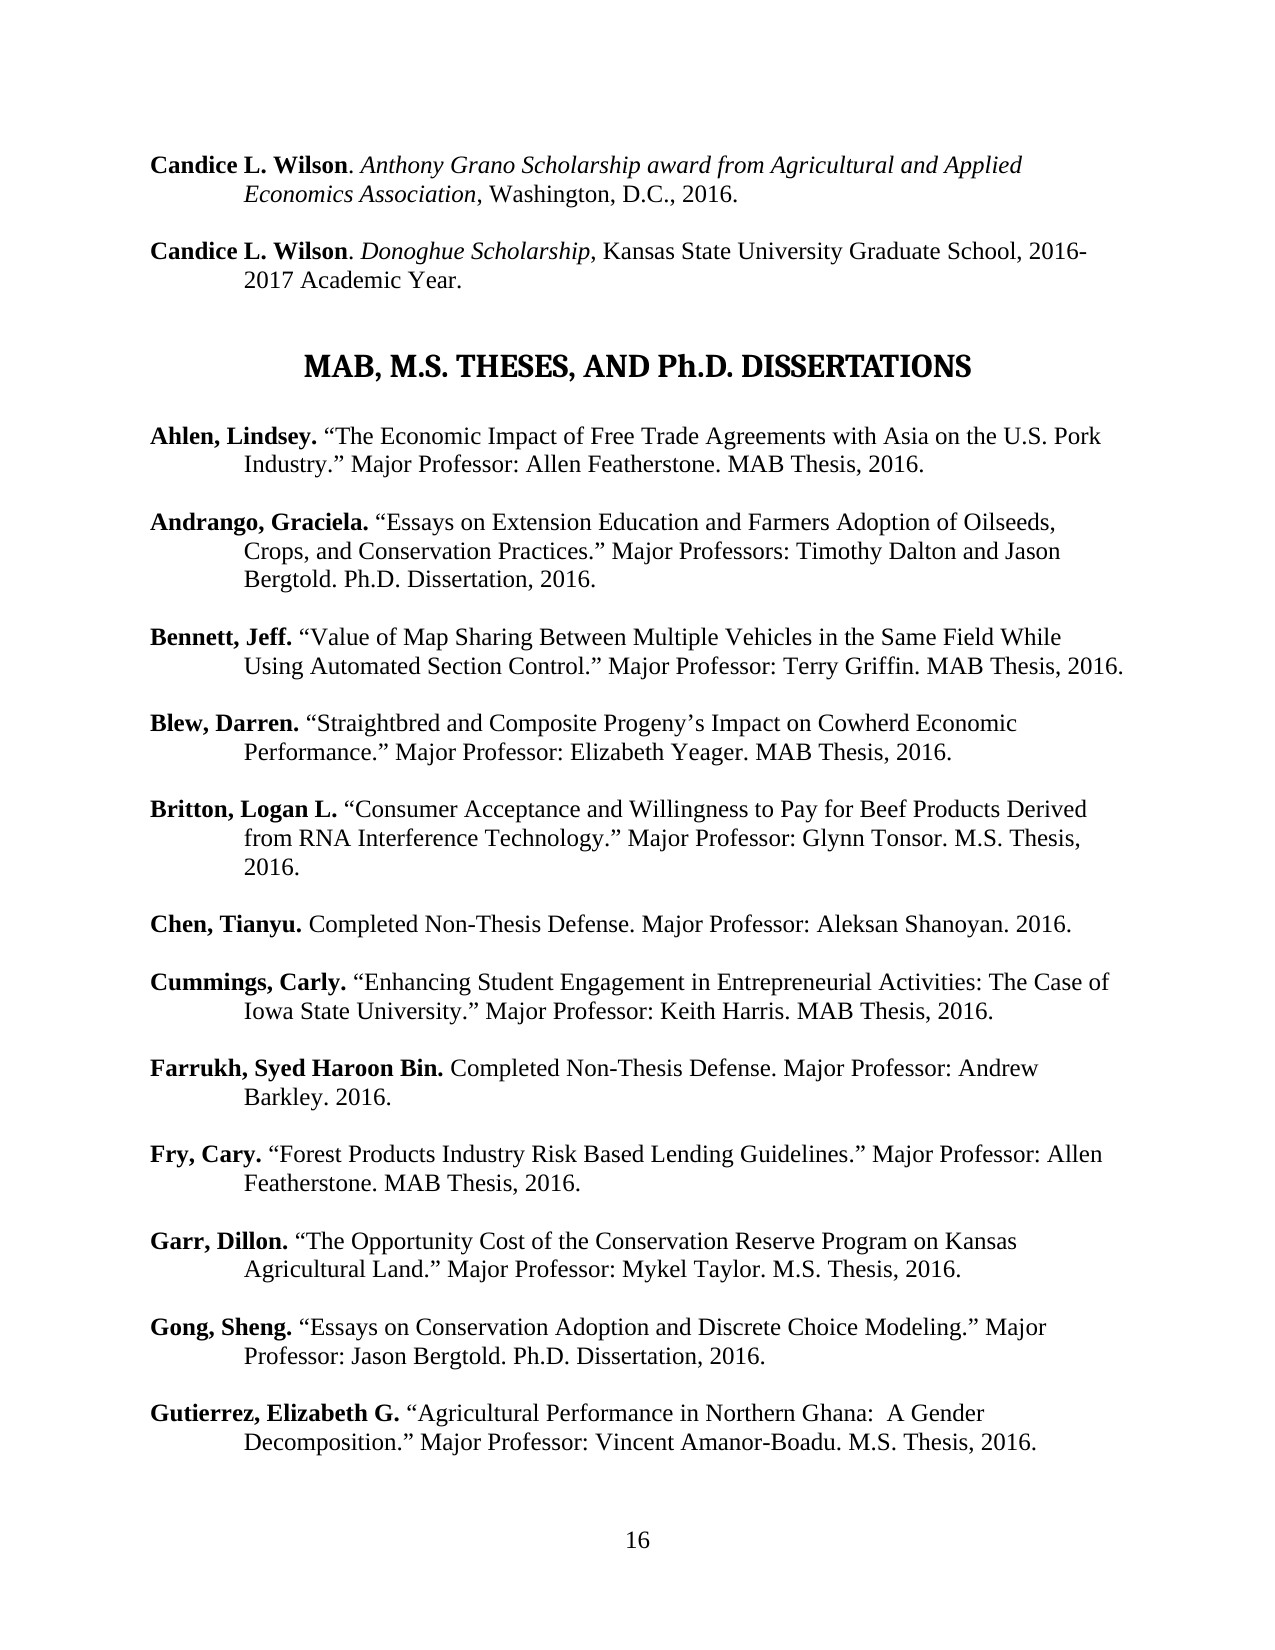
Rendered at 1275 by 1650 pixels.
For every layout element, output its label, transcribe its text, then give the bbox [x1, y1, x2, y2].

list Fry, Cary. “Forest Products Industry Risk Based Lending Guidelines.” Major Professor: Allen Featherstone. MAB Thesis, 2016. [150, 1139, 1125, 1197]
list Ahlen, Lindsey. “The Economic Impact of Free Trade Agreements with Asia on the U.S. Pork Industry.” Major Professor: Allen Featherstone. MAB Thesis, 2016. [150, 421, 1125, 478]
text Candice L. Wilson. Donoghue Scholarship, Kansas State University Graduate School, 2016-2017 Academic Year. [150, 236, 1125, 294]
list Andrango, Graciela. “Essays on Extension Education and Farmers Adoption of Oilseeds, Crops, and Conservation Practices.” Major Professors: Timothy Dalton and Jason Bergtold. Ph.D. Dissertation, 2016. [150, 507, 1125, 593]
list Farrukh, Syed Haroon Bin. Completed Non-Thesis Defense. Major Professor: Andrew Barkley. 2016. [150, 1053, 1125, 1111]
list Bennett, Jeff. “Value of Map Sharing Between Multiple Vehicles in the Same Field While Using Automated Section Control.” Major Professor: Terry Griffin. MAB Thesis, 2016. [150, 622, 1125, 679]
list Britton, Logan L. “Consumer Acceptance and Willingness to Pay for Beef Products Derived from RNA Interference Technology.” Major Professor: Glynn Tonsor. M.S. Thesis, 2016. [150, 794, 1125, 881]
subtitle MAB, M.S. THESES, AND Ph.D. DISSERTATIONS [150, 347, 1125, 386]
list Gong, Sheng. “Essays on Conservation Adoption and Discrete Choice Modeling.” Major Professor: Jason Bergtold. Ph.D. Dissertation, 2016. [150, 1312, 1125, 1369]
list Garr, Dillon. “The Opportunity Cost of the Conservation Reserve Program on Kansas Agricultural Land.” Major Professor: Mykel Taylor. M.S. Thesis, 2016. [150, 1226, 1125, 1283]
text Candice L. Wilson. Anthony Grano Scholarship award from Agricultural and Applied Economics Association, Washington, D.C., 2016. [150, 150, 1125, 207]
list Chen, Tianyu. Completed Non-Thesis Defense. Major Professor: Aleksan Shanoyan. 2016. [150, 909, 1125, 938]
list Gutierrez, Elizabeth G. “Agricultural Performance in Northern Ghana: A Gender Decomposition.” Major Professor: Vincent Amanor-Boadu. M.S. Thesis, 2016. [150, 1398, 1125, 1456]
list Cummings, Carly. “Enhancing Student Engagement in Entrepreneurial Activities: The Case of Iowa State University.” Major Professor: Keith Harris. MAB Thesis, 2016. [150, 967, 1125, 1024]
list Blew, Darren. “Straightbred and Composite Progeny’s Impact on Cowherd Economic Performance.” Major Professor: Elizabeth Yeager. MAB Thesis, 2016. [150, 708, 1125, 766]
